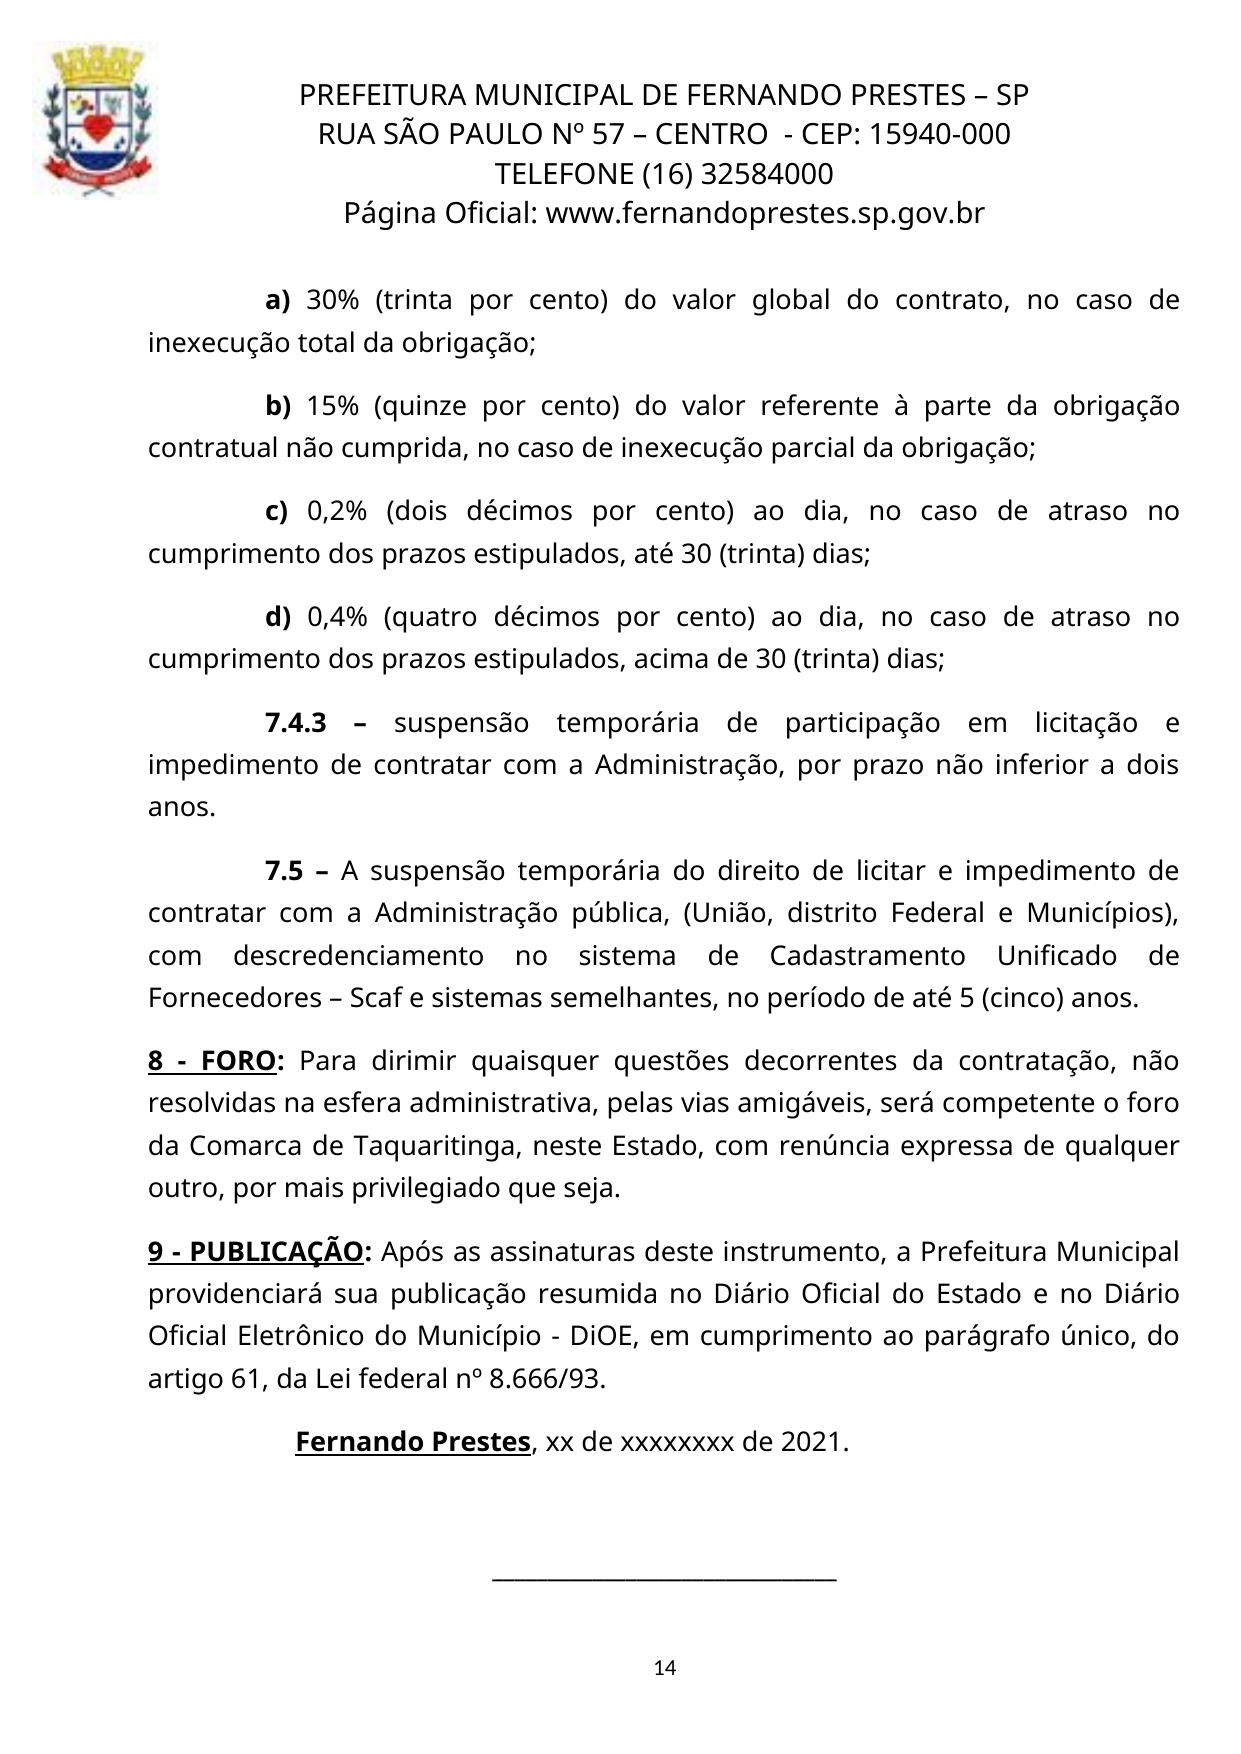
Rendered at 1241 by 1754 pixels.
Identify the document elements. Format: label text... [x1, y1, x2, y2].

text b) 15% (quinze por cento) do valor referente à parte da obrigação contratual não cumprida, no caso de inexecução parcial da obrigação; [148, 386, 1181, 466]
text Fernando Prestes, xx de xxxxxxxx de 2021. [148, 1422, 1181, 1459]
text 8 - FORO: Para dirimir quaisquer questões decorrentes da contratação, não resolvidas na esfera administrativa, pelas vias amigáveis, será competente o foro da Comarca de Taquaritinga, neste Estado, com renúncia expressa de qualquer outro, por mais privilegiado que seja. [148, 1042, 1181, 1206]
text 9 - PUBLICAÇÃO: Após as assinaturas deste instrumento, a Prefeitura Municipal providenciará sua publicação resumida no Diário Oficial do Estado e no Diário Oficial Eletrônico do Município - DiOE, em cumprimento ao parágrafo único, do artigo 61, da Lei federal nº 8.666/93. [148, 1232, 1181, 1396]
text _______________________________ [148, 1549, 1181, 1586]
text 7.4.3 – suspensão temporária de participação em licitação e impedimento de contratar com a Administração, por prazo não inferior a dois anos. [148, 703, 1181, 825]
picture [31, 41, 159, 200]
text a) 30% (trinta por cento) do valor global do contrato, no caso de inexecução total da obrigação; [148, 281, 1181, 360]
text 7.5 – A suspensão temporária do direito de licitar e impedimento de contratar com a Administração pública, (União, distrito Federal e Municípios), com descredenciamento no sistema de Cadastramento Unificado de Fornecedores – Scaf e sistemas semelhantes, no período de até 5 (cinco) anos. [148, 851, 1181, 1015]
text d) 0,4% (quatro décimos por cento) ao dia, no caso de atraso no cumprimento dos prazos estipulados, acima de 30 (trinta) dias; [148, 597, 1181, 677]
text c) 0,2% (dois décimos por cento) ao dia, no caso de atraso no cumprimento dos prazos estipulados, até 30 (trinta) dias; [148, 492, 1181, 571]
